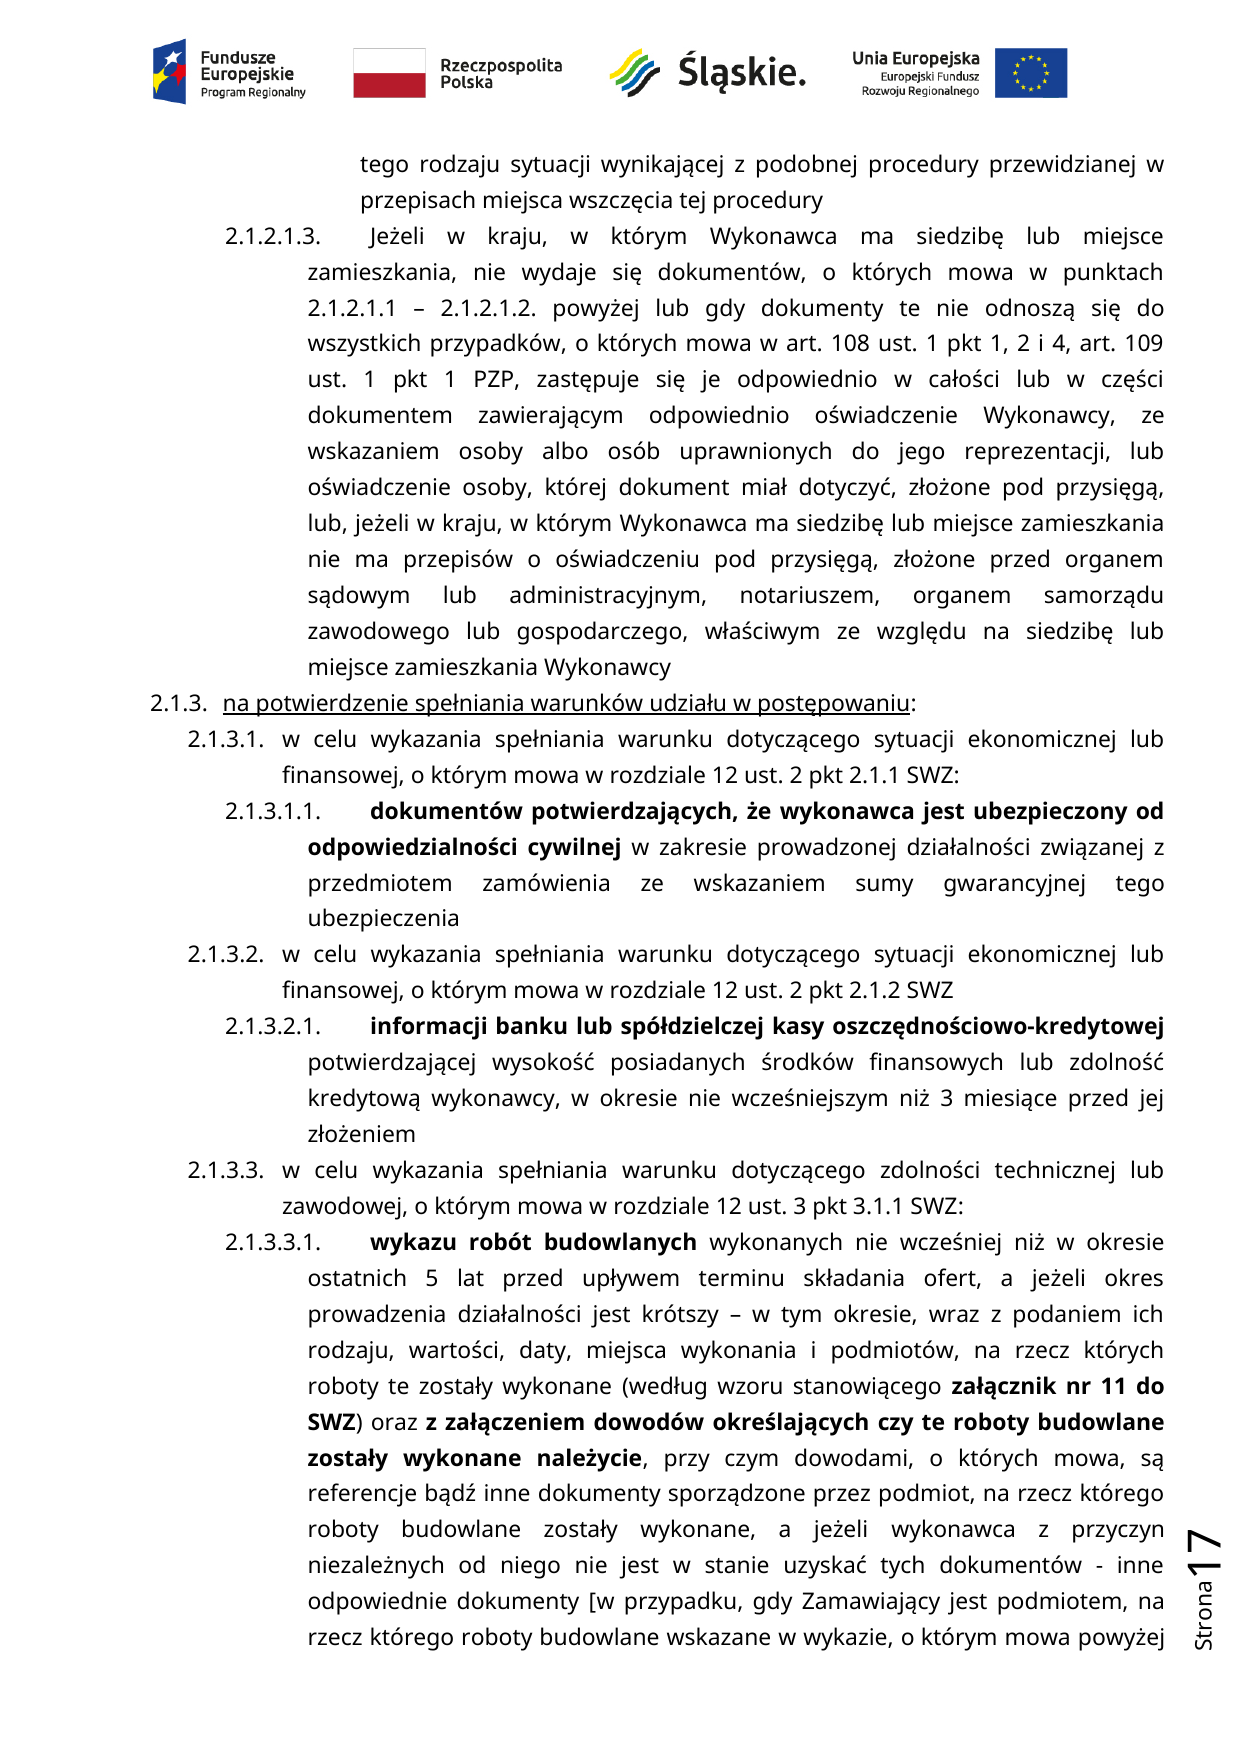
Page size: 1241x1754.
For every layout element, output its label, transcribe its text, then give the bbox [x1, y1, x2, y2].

list Jeżeli w kraju, w którym Wykonawca ma siedzibę lub miejsce zamieszkania, nie wydaje się dokumentów, o których mowa w punktach 2.1.2.1.1 – 2.1.2.1.2. powyżej lub gdy dokumenty te nie odnoszą się do wszystkich przypadków, o których mowa w art. 108 ust. 1 pkt 1, 2 i 4, art. 109 ust. 1 pkt 1 PZP, zastępuje się je odpowiednio w całości lub w części dokumentem zawierającym odpowiednio oświadczenie Wykonawcy, ze wskazaniem osoby albo osób uprawnionych do jego reprezentacji, lub oświadczenie osoby, której dokument miał dotyczyć, złożone pod przysięgą, lub, jeżeli w kraju, w którym Wykonawca ma siedzibę lub miejsce zamieszkania nie ma przepisów o oświadczeniu pod przysięgą, złożone przed organem sądowym lub administracyjnym, notariuszem, organem samorządu zawodowego lub gospodarczego, właściwym ze względu na siedzibę lub miejsce zamieszkania Wykonawcy [225, 219, 1165, 682]
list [262, 148, 1165, 215]
list w celu wykazania spełniania warunku dotyczącego zdolności technicznej lub zawodowej, o którym mowa w rozdziale 12 ust. 3 pkt 3.1.1 SWZ: [187, 1154, 1165, 1221]
picture [137, 22, 1083, 119]
list w celu wykazania spełniania warunku dotyczącego sytuacji ekonomicznej lub finansowej, o którym mowa w rozdziale 12 ust. 2 pkt 2.1.1 SWZ: [187, 723, 1165, 790]
list dokumentów potwierdzających, że wykonawca jest ubezpieczony od odpowiedzialności cywilnej w zakresie prowadzonej działalności związanej z przedmiotem zamówienia ze wskazaniem sumy gwarancyjnej tego ubezpieczenia [225, 794, 1165, 934]
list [225, 1226, 1165, 1652]
list na potwierdzenie spełniania warunków udziału w postępowaniu: [150, 687, 1165, 718]
list w celu wykazania spełniania warunku dotyczącego sytuacji ekonomicznej lub finansowej, o którym mowa w rozdziale 12 ust. 2 pkt 2.1.2 SWZ [187, 938, 1165, 1006]
list informacji banku lub spółdzielczej kasy oszczędnościowo-kredytowej potwierdzającej wysokość posiadanych środków finansowych lub zdolność kredytową wykonawcy, w okresie nie wcześniejszym niż 3 miesiące przed jej złożeniem [225, 1010, 1165, 1149]
